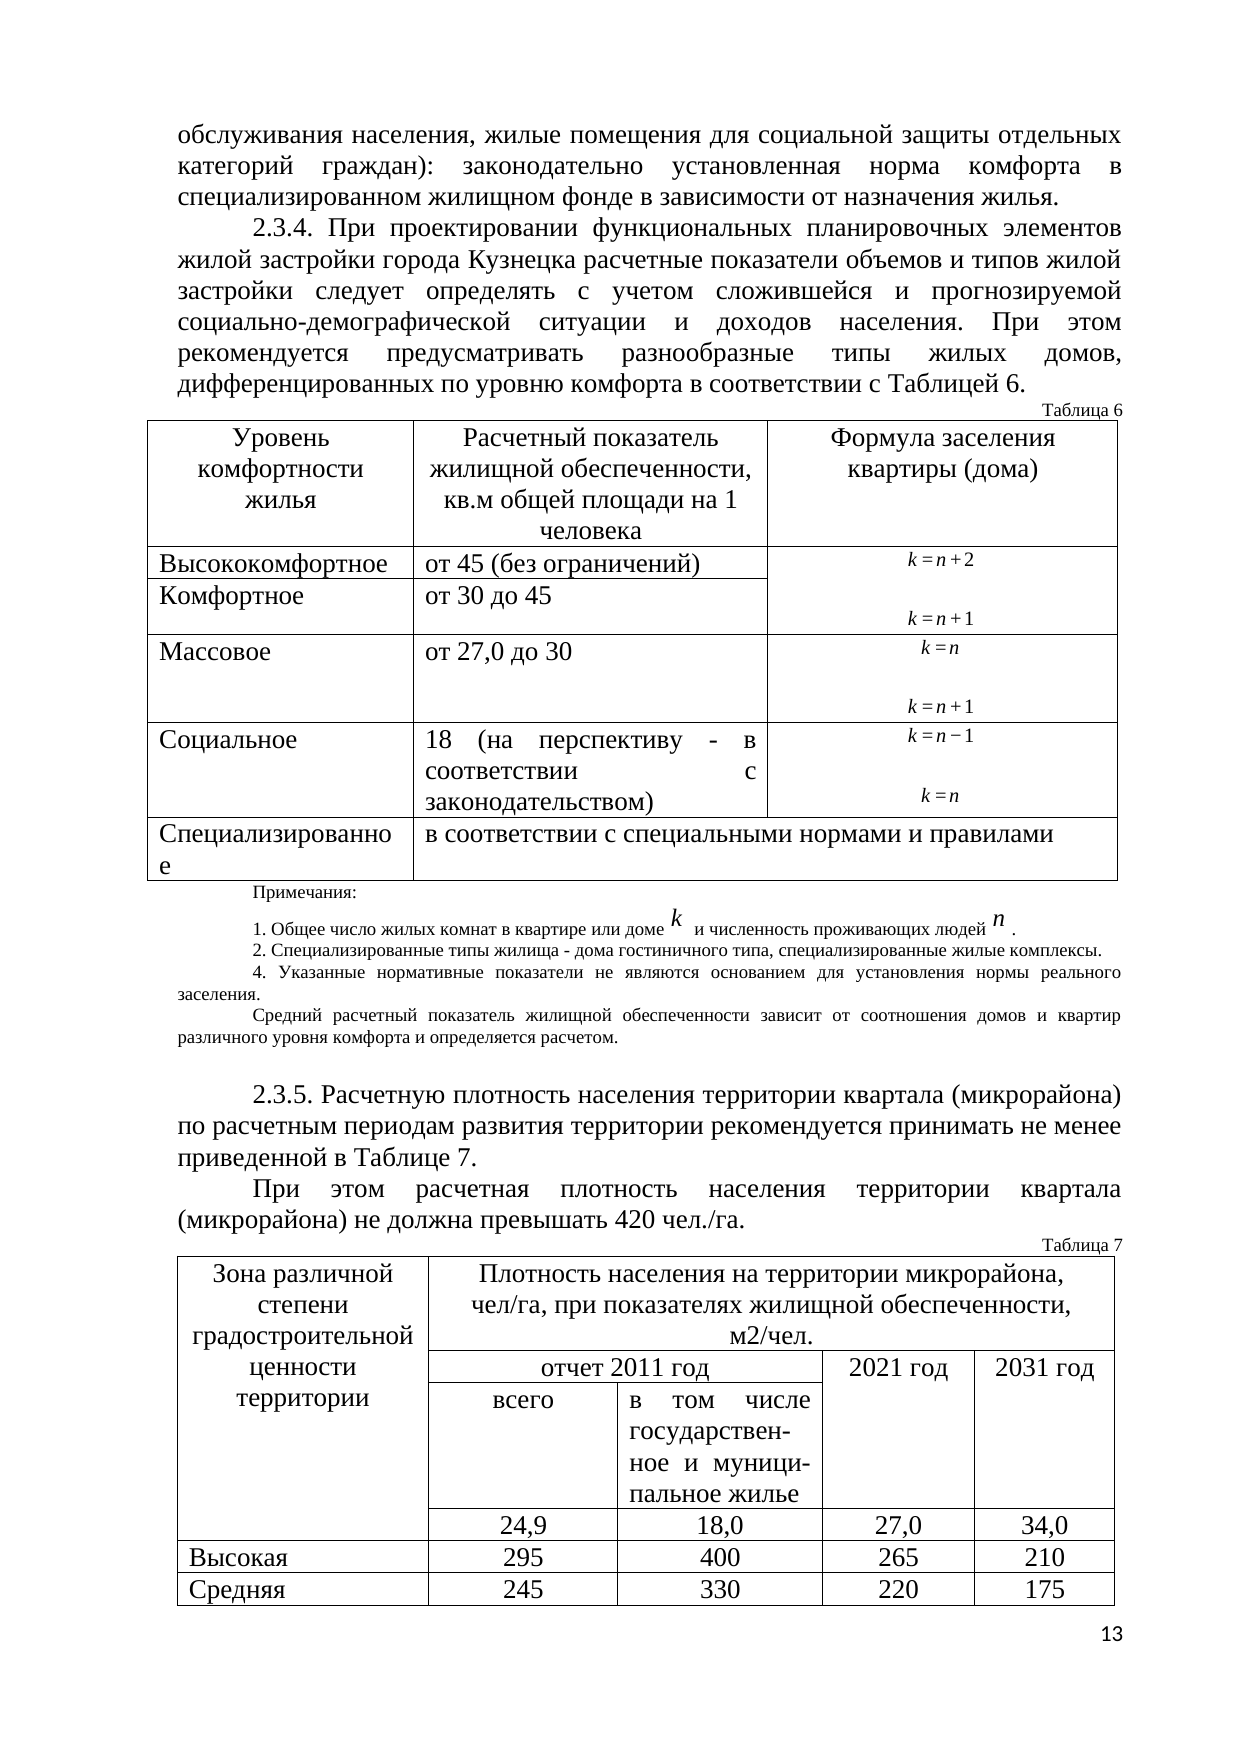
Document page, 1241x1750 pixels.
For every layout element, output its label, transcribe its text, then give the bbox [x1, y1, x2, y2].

table_cell 27,0 [823, 1509, 974, 1540]
text 2. Специализированные типы жилища - дома гостиничного типа, специализированные жилые комплексы. [177, 939, 1123, 961]
table_cell от 30 до 45 [414, 579, 767, 634]
table_cell всего [429, 1383, 617, 1508]
text Таблица 7 [177, 1234, 1123, 1256]
text Примечания: [177, 881, 1123, 902]
table_cell 18 (на перспективу - в соответствии с законодательством) [414, 723, 767, 817]
table_cell [768, 723, 1117, 817]
table_cell [768, 547, 1117, 634]
text 4. Указанные нормативные показатели не являются основанием для установления нормы реального заселения. [177, 961, 1123, 1004]
table_cell 295 [429, 1541, 617, 1572]
text 1. Общее число жилых комнат в квартире или доме и численность проживающих людей . [177, 902, 1123, 939]
table_header Уровень комфортности жилья [148, 421, 413, 546]
text Таблица 6 [177, 398, 1123, 420]
table_cell 400 [618, 1541, 822, 1572]
text Средний расчетный показатель жилищной обеспеченности зависит от соотношения домов и квартир различного уровня комфорта и определяется расчетом. [177, 1004, 1123, 1047]
table_header Расчетный показатель жилищной обеспеченности, кв.м общей площади на 1 человека [414, 421, 767, 546]
table_cell от 27,0 до 30 [414, 635, 767, 722]
table_cell 2021 год [823, 1351, 974, 1508]
table_cell 175 [975, 1573, 1114, 1604]
text 2.3.5. Расчетную плотность населения территории квартала (микрорайона) по расчетным периодам развития территории рекомендуется принимать не менее приведенной в Таблице 7. [177, 1078, 1123, 1172]
table_cell отчет 2011 год [429, 1351, 822, 1382]
table_cell Комфортное [148, 579, 413, 634]
table_cell 210 [975, 1541, 1114, 1572]
table_header Плотность населения на территории микрорайона, чел/га, при показателях жилищной обеспеченности, м2/чел. [429, 1257, 1114, 1350]
table_cell 265 [823, 1541, 974, 1572]
table_cell в том числе государствен-ное и муници-пальное жилье [618, 1383, 822, 1508]
table_cell 34,0 [975, 1509, 1114, 1540]
table_header Формула заселения квартиры (дома) [768, 421, 1117, 546]
table_cell 220 [823, 1573, 974, 1604]
text При этом расчетная плотность населения территории квартала (микрорайона) не должна превышать 420 чел./га. [177, 1172, 1123, 1234]
table_cell Социальное [148, 723, 413, 817]
table_cell 24,9 [429, 1509, 617, 1540]
table_cell Высококомфортное [148, 547, 413, 578]
table_cell Массовое [148, 635, 413, 722]
table_cell Средняя [178, 1573, 428, 1604]
table_cell 330 [618, 1573, 822, 1604]
table_cell в соответствии с специальными нормами и правилами [414, 818, 1117, 880]
table_cell 2031 год [975, 1351, 1114, 1508]
table_cell Специализированное [148, 818, 413, 880]
text 2.3.4. При проектировании функциональных планировочных элементов жилой застройки города Кузнецка расчетные показатели объемов и типов жилой застройки следует определять с учетом сложившейся и прогнозируемой социально-демографической ситуации и доходов населения. При этом рекомендуется предусматривать разнообразные типы жилых домов, дифференцированных по уровню комфорта в соответствии с Таблицей 6. [177, 212, 1123, 398]
table_header Зона различной степени градостроительной ценности территории [178, 1257, 428, 1540]
table_cell Высокая [178, 1541, 428, 1572]
table_cell от 45 (без ограничений) [414, 547, 767, 578]
table_cell [768, 635, 1117, 722]
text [177, 118, 1123, 212]
table_cell 245 [429, 1573, 617, 1604]
table_cell 18,0 [618, 1509, 822, 1540]
